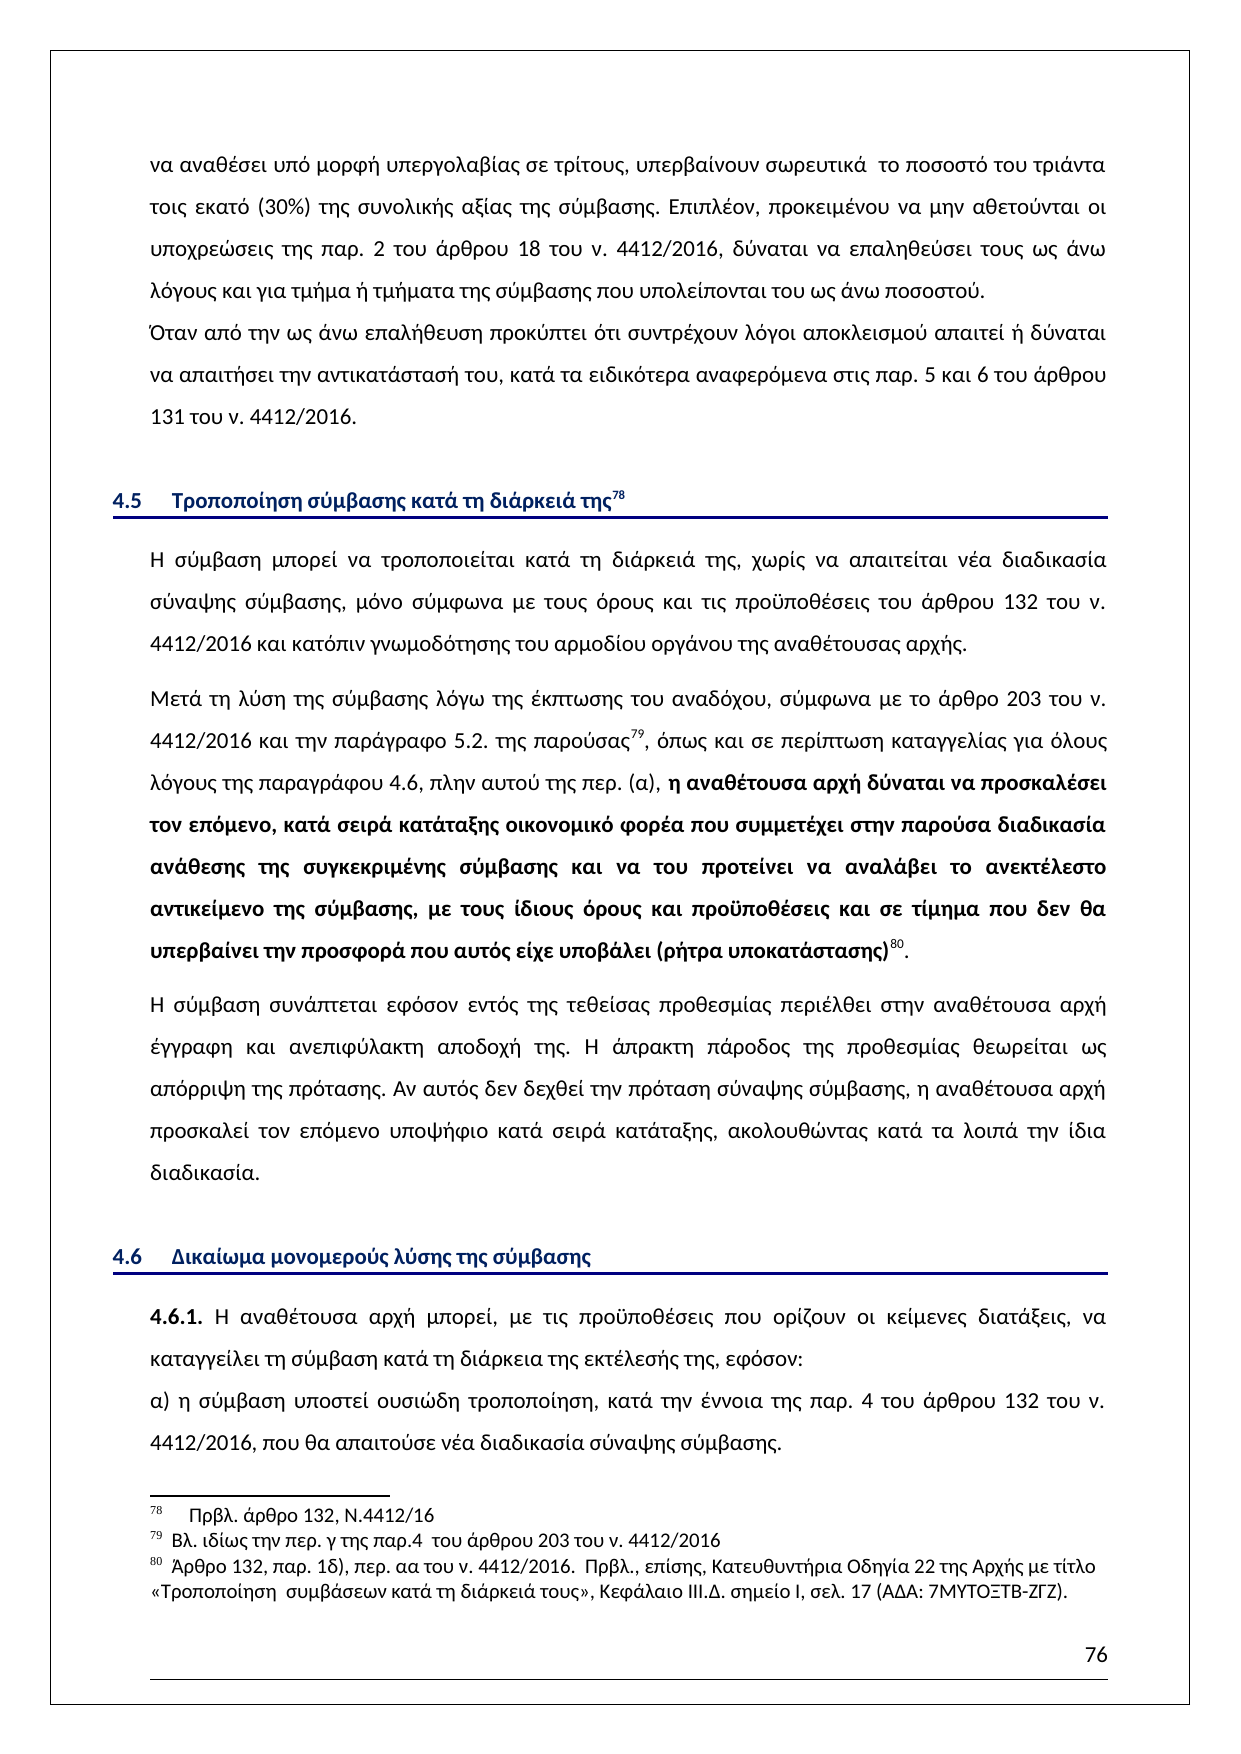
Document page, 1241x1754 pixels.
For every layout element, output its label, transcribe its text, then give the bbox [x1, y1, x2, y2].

subtitle 4.5 Τροποποίηση σύμβασης κατά τη διάρκειά της [112, 486, 1108, 519]
text Μετά τη λύση της σύμβασης λόγω της έκπτωσης του αναδόχου, σύμφωνα με το άρθρο 203 του ν. 4412/2016 και την παράγραφο 5.2. της παρούσας, όπως και σε περίπτωση καταγγελίας για όλους λόγους της παραγράφου 4.6, πλην αυτού της περ. (α), η αναθέτουσα αρχή δύναται να προσκαλέσει τον επόμενο, κατά σειρά κατάταξης οικονομικό φορέα που συμμετέχει στην παρούσα διαδικασία ανάθεσης της συγκεκριμένης σύμβασης και να του προτείνει να αναλάβει το ανεκτέλεστο αντικείμενο της σύμβασης, με τους ίδιους όρους και προϋποθέσεις και σε τίμημα που δεν θα υπερβαίνει την προσφορά που αυτός είχε υποβάλει (ρήτρα υποκατάστασης). [150, 684, 1108, 964]
text Η σύμβαση μπορεί να τροποποιείται κατά τη διάρκειά της, χωρίς να απαιτείται νέα διαδικασία σύναψης σύμβασης, μόνο σύμφωνα με τους όρους και τις προϋποθέσεις του άρθρου 132 του ν. 4412/2016 και κατόπιν γνωμοδότησης του αρμοδίου οργάνου της αναθέτουσας αρχής. [150, 546, 1108, 657]
text Η σύμβαση συνάπτεται εφόσον εντός της τεθείσας προθεσμίας περιέλθει στην αναθέτουσα αρχή έγγραφη και ανεπιφύλακτη αποδοχή της. Η άπρακτη πάροδος της προθεσμίας θεωρείται ως απόρριψη της πρότασης. Αν αυτός δεν δεχθεί την πρόταση σύναψης σύμβασης, η αναθέτουσα αρχή προσκαλεί τον επόμενο υποψήφιο κατά σειρά κατάταξης, ακολουθώντας κατά τα λοιπά την ίδια διαδικασία. [150, 990, 1108, 1186]
subtitle 4.6 Δικαίωμα μονομερούς λύσης της σύμβασης [112, 1242, 1108, 1275]
text α) η σύμβαση υποστεί ουσιώδη τροποποίηση, κατά την έννοια της παρ. 4 του άρθρου 132 του ν. 4412/2016, που θα απαιτούσε νέα διαδικασία σύναψης σύμβασης. [150, 1386, 1108, 1456]
text 4.6.1. Η αναθέτουσα αρχή μπορεί, με τις προϋποθέσεις που ορίζουν οι κείμενες διατάξεις, να καταγγείλει τη σύμβαση κατά τη διάρκεια της εκτέλεσής της, εφόσον: [150, 1302, 1108, 1372]
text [150, 150, 1108, 304]
text Όταν από την ως άνω επαλήθευση προκύπτει ότι συντρέχουν λόγοι αποκλεισμού απαιτεί ή δύναται να απαιτήσει την αντικατάστασή του, κατά τα ειδικότερα αναφερόμενα στις παρ. 5 και 6 του άρθρου 131 του ν. 4412/2016. [150, 318, 1108, 430]
